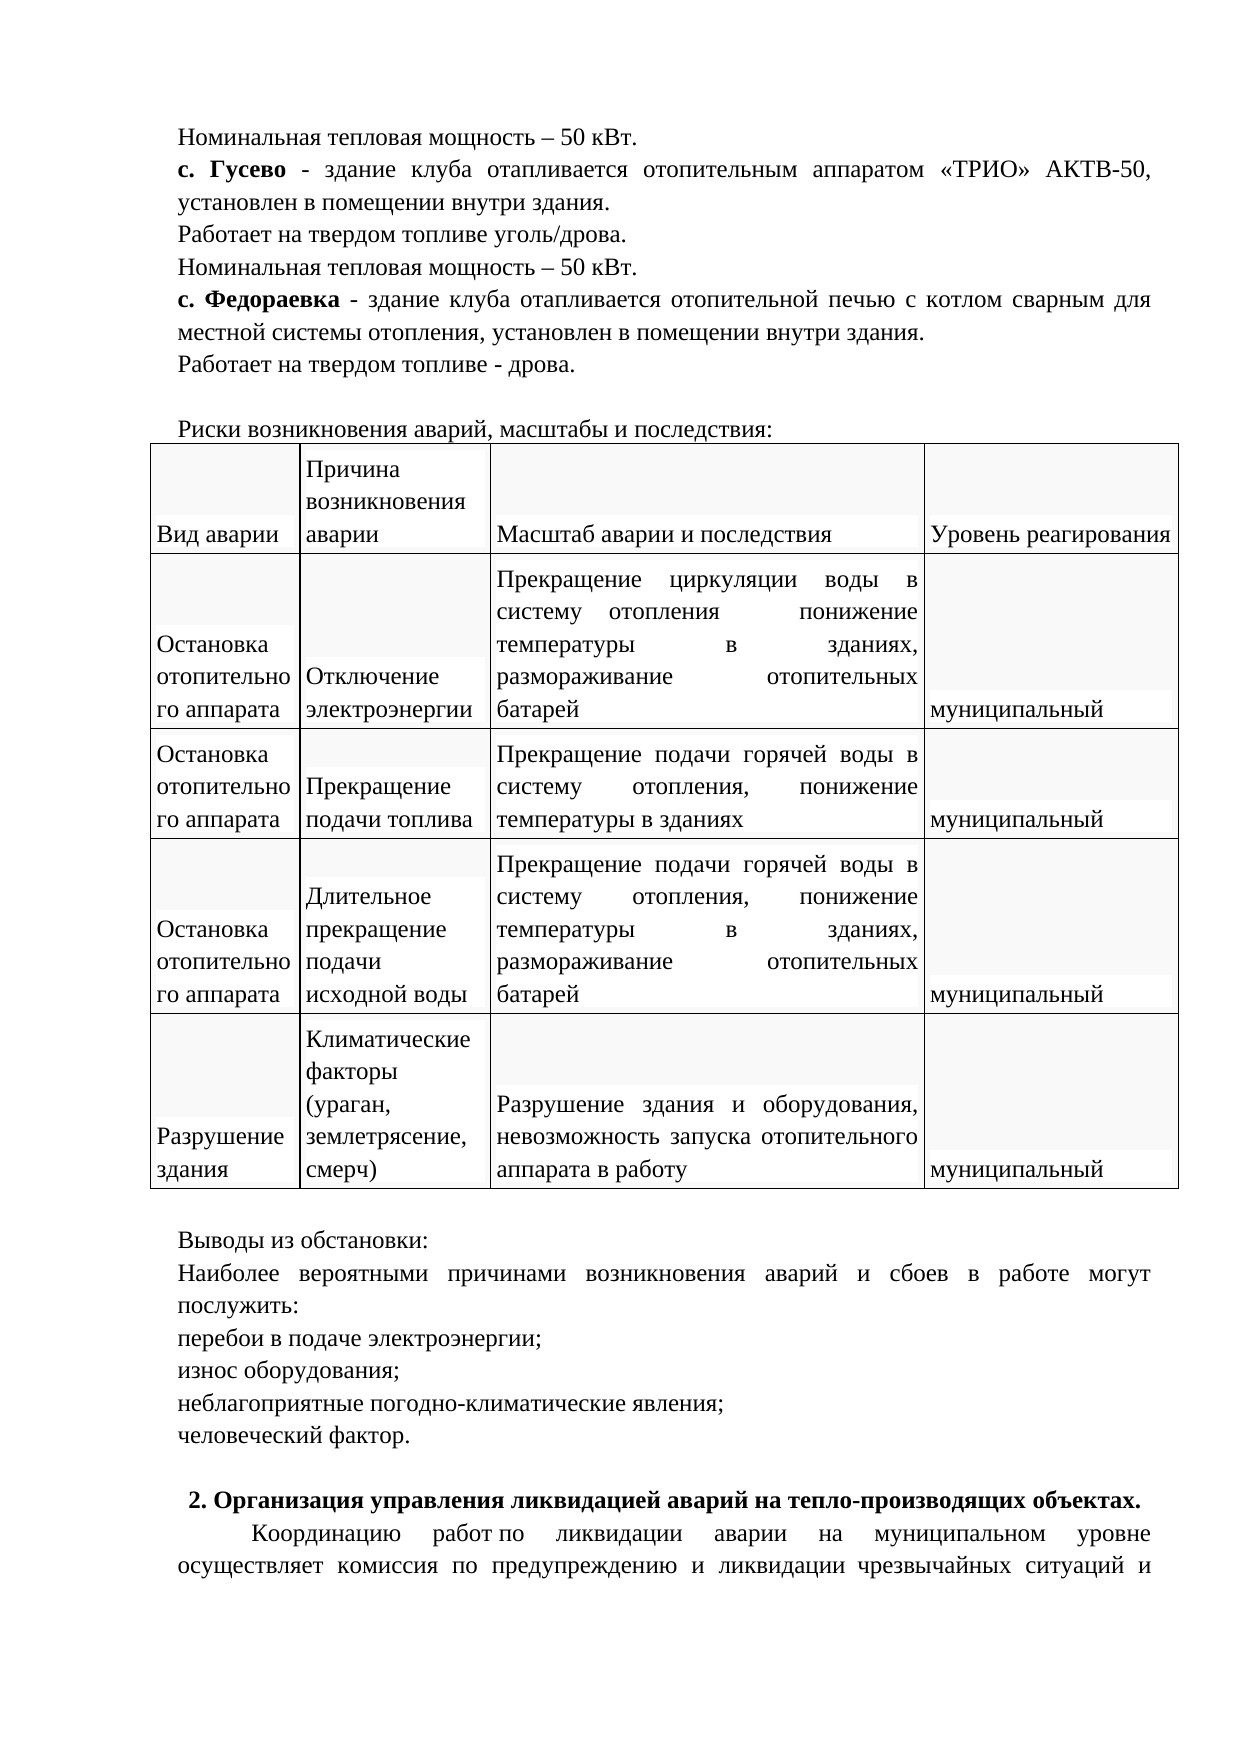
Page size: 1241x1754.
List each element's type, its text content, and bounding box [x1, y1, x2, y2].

table_header Уровень реагирования [925, 444, 1178, 553]
table_cell муниципальный [925, 729, 1178, 838]
table_cell муниципальный [925, 1014, 1178, 1188]
text Наиболее вероятными причинами возникновения аварий и сбоев в работе могут послужить: [177, 1254, 1152, 1319]
table_cell Климатические факторы (ураган, землетрясение, смерч) [301, 1014, 490, 1188]
text с. Федораевка - здание клуба отапливается отопительной печью с котлом сварным для местной системы отопления, установлен в помещении внутри здания. [177, 281, 1152, 346]
text Работает на твердом топливе - дрова. [177, 346, 1152, 378]
table_cell Отключение электроэнергии [301, 554, 490, 728]
table_cell муниципальный [925, 839, 1178, 1013]
text перебои в подаче электроэнергии; [177, 1319, 1152, 1352]
text Работает на твердом топливе уголь/дрова. [177, 216, 1152, 248]
text неблагоприятные погодно-климатические явления; [177, 1384, 1152, 1417]
table_cell Остановка отопительного аппарата [151, 554, 299, 728]
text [177, 1514, 1152, 1579]
text 2. Организация управления ликвидацией аварий на тепло-производящих объектах. [177, 1482, 1152, 1514]
table_cell Разрушение здания и оборудования, невозможность запуска отопительного аппарата в работу [491, 1014, 924, 1188]
table_header Масштаб аварии и последствия [491, 444, 924, 553]
table_cell Длительное прекращение подачи исходной воды [301, 839, 490, 1013]
text Риски возникновения аварий, масштабы и последствия: [177, 411, 1152, 443]
text Выводы из обстановки: [177, 1222, 1152, 1254]
text с. Гусево - здание клуба отапливается отопительным аппаратом «ТРИО» АКТВ-50, установлен в помещении внутри здания. [177, 151, 1152, 216]
table_cell Прекращение подачи горячей воды в систему отопления, понижение температуры в зданиях, размораживание отопительных батарей [491, 839, 924, 1013]
table_cell Прекращение подачи горячей воды в систему отопления, понижение температуры в зданиях [491, 729, 924, 838]
table_header Вид аварии [151, 444, 299, 553]
table_cell Остановка отопительного аппарата [151, 729, 299, 838]
text Номинальная тепловая мощность – 50 кВт. [177, 248, 1152, 281]
table_cell муниципальный [925, 554, 1178, 728]
text износ оборудования; [177, 1352, 1152, 1384]
table_cell Прекращение подачи топлива [301, 729, 490, 838]
table_cell Прекращение циркуляции воды в систему отопления понижение температуры в зданиях, размораживание отопительных батарей [491, 554, 924, 728]
table_header Причина возникновения аварии [301, 444, 490, 553]
table_cell Разрушение здания [151, 1014, 299, 1188]
text Номинальная тепловая мощность – 50 кВт. [177, 118, 1152, 151]
table_cell Остановка отопительного аппарата [151, 839, 299, 1013]
text человеческий фактор. [177, 1417, 1152, 1449]
